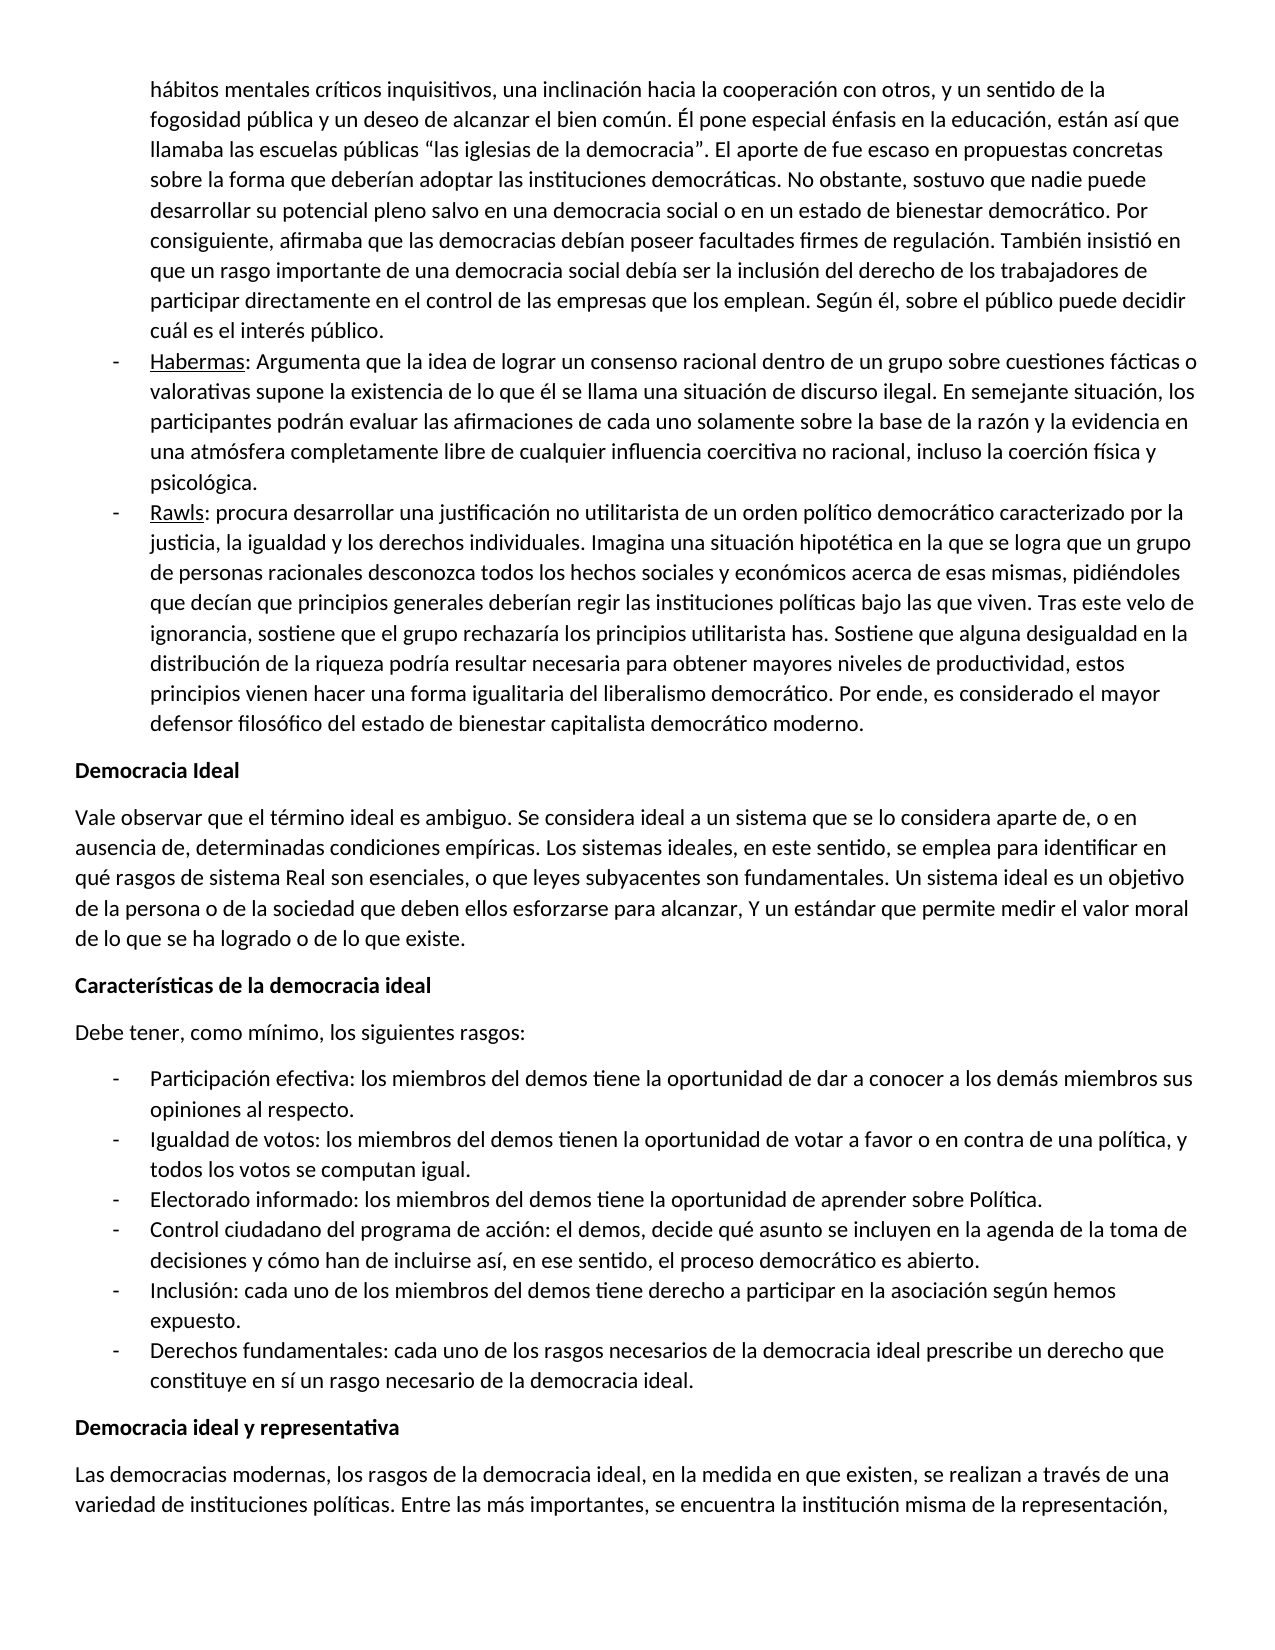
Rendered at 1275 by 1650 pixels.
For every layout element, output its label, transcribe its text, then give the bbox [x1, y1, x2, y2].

text Democracia ideal y representativa [75, 1413, 1200, 1442]
text Vale observar que el término ideal es ambiguo. Se considera ideal a un sistema que se lo considera aparte de, o en ausencia de, determinadas condiciones empíricas. Los sistemas ideales, en este sentido, se emplea para identificar en qué rasgos de sistema Real son esenciales, o que leyes subyacentes son fundamentales. Un sistema ideal es un objetivo de la persona o de la sociedad que deben ellos esforzarse para alcanzar, Y un estándar que permite medir el valor moral de lo que se ha logrado o de lo que existe. [75, 803, 1200, 952]
list Habermas: Argumenta que la idea de lograr un consenso racional dentro de un grupo sobre cuestiones fácticas o valorativas supone la existencia de lo que él se llama una situación de discurso ilegal. En semejante situación, los participantes podrán evaluar las afirmaciones de cada uno solamente sobre la base de la razón y la evidencia en una atmósfera completamente libre de cualquier influencia coercitiva no racional, incluso la coerción física y psicológica. [112, 347, 1200, 496]
text Democracia Ideal [75, 756, 1200, 784]
list Igualdad de votos: los miembros del demos tienen la oportunidad de votar a favor o en contra de una política, y todos los votos se computan igual. [112, 1125, 1200, 1183]
list Control ciudadano del programa de acción: el demos, decide qué asunto se incluyen en la agenda de la toma de decisiones y cómo han de incluirse así, en ese sentido, el proceso democrático es abierto. [112, 1216, 1200, 1274]
list Participación efectiva: los miembros del demos tiene la oportunidad de dar a conocer a los demás miembros sus opiniones al respecto. [112, 1064, 1200, 1123]
list Derechos fundamentales: cada uno de los rasgos necesarios de la democracia ideal prescribe un derecho que constituye en sí un rasgo necesario de la democracia ideal. [112, 1336, 1200, 1395]
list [112, 75, 1200, 345]
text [75, 1460, 1200, 1519]
list Rawls: procura desarrollar una justificación no utilitarista de un orden político democrático caracterizado por la justicia, la igualdad y los derechos individuales. Imagina una situación hipotética en la que se logra que un grupo de personas racionales desconozca todos los hechos sociales y económicos acerca de esas mismas, pidiéndoles que decían que principios generales deberían regir las instituciones políticas bajo las que viven. Tras este velo de ignorancia, sostiene que el grupo rechazaría los principios utilitarista has. Sostiene que alguna desigualdad en la distribución de la riqueza podría resultar necesaria para obtener mayores niveles de productividad, estos principios vienen hacer una forma igualitaria del liberalismo democrático. Por ende, es considerado el mayor defensor filosófico del estado de bienestar capitalista democrático moderno. [112, 498, 1200, 737]
list Inclusión: cada uno de los miembros del demos tiene derecho a participar en la asociación según hemos expuesto. [112, 1276, 1200, 1334]
text Características de la democracia ideal [75, 971, 1200, 999]
list Electorado informado: los miembros del demos tiene la oportunidad de aprender sobre Política. [112, 1185, 1200, 1213]
text Debe tener, como mínimo, los siguientes rasgos: [75, 1018, 1200, 1046]
